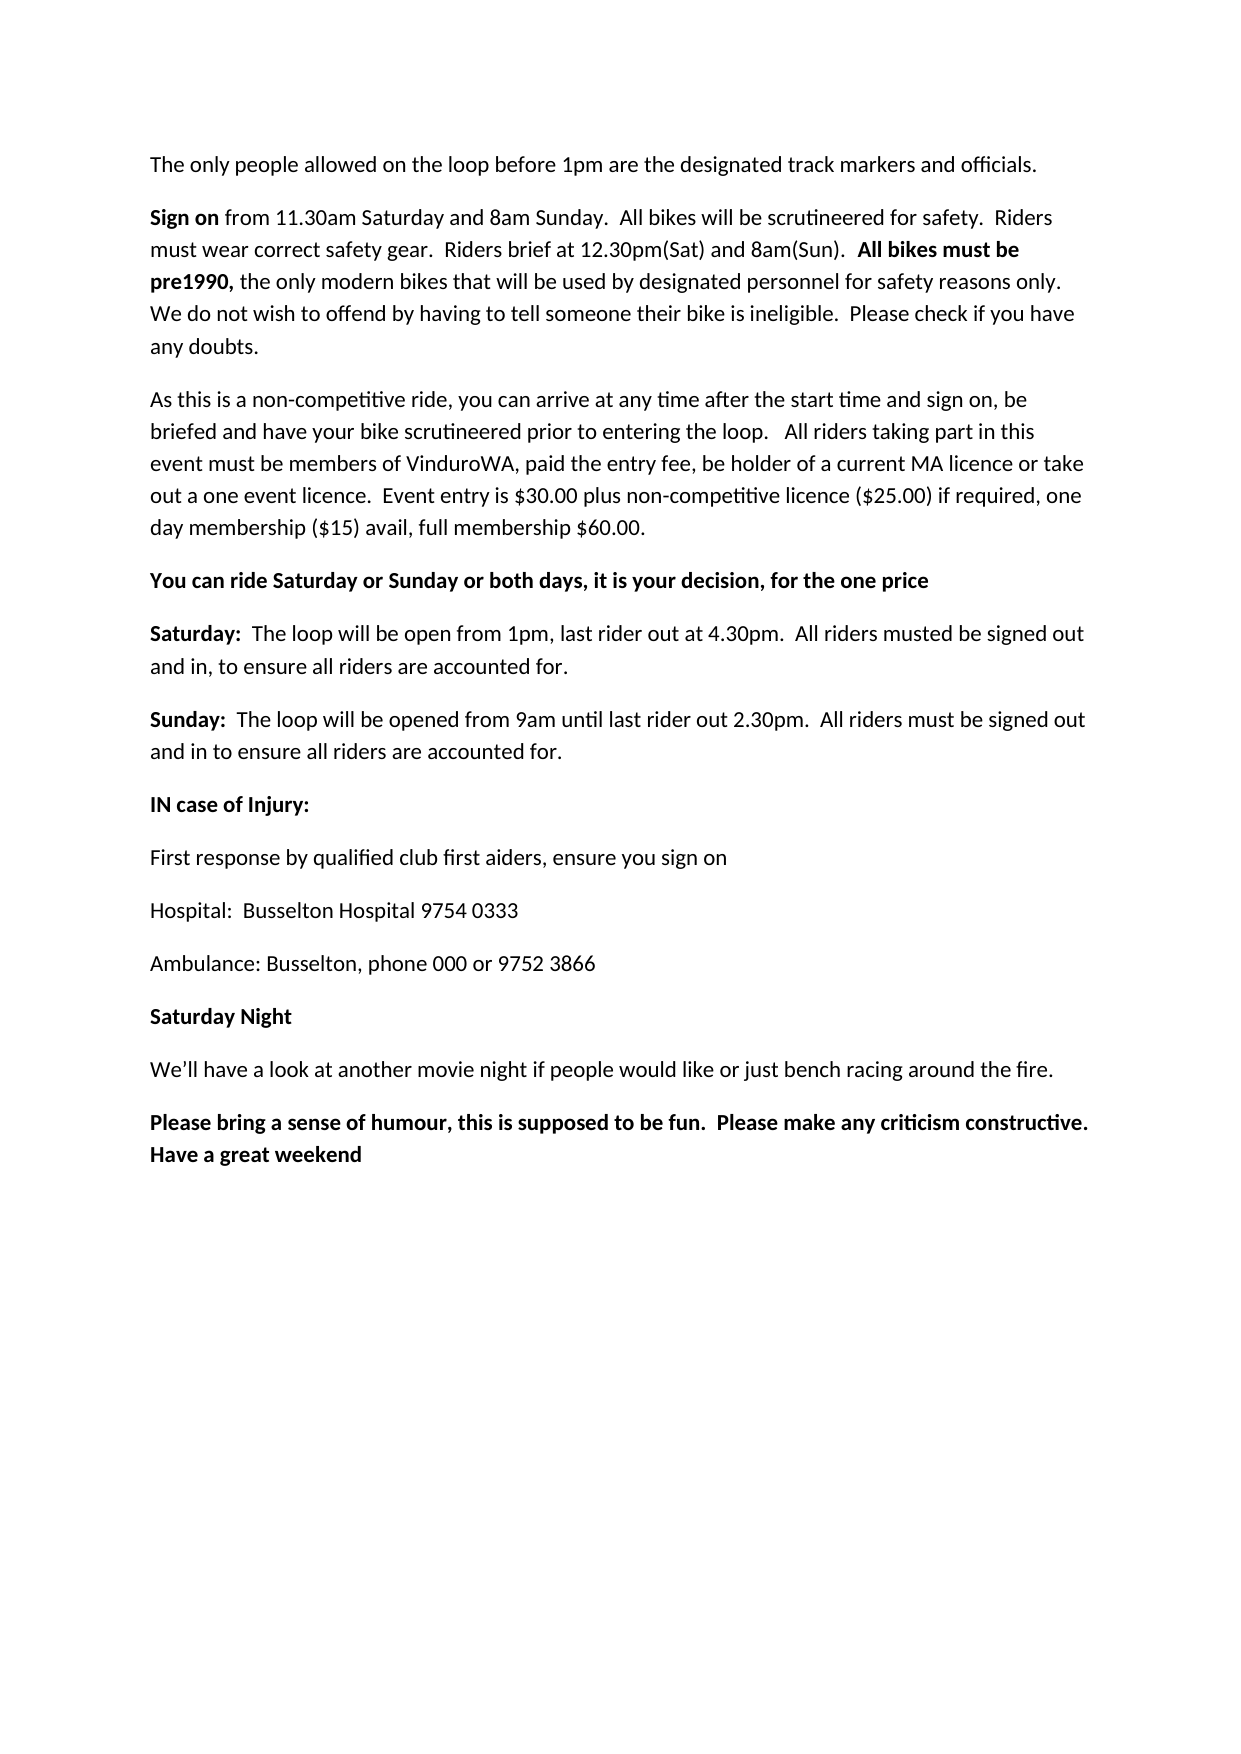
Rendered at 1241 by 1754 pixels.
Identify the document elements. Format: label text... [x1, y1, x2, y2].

text First response by qualified club first aiders, ensure you sign on [150, 843, 1090, 871]
text The only people allowed on the loop before 1pm are the designated track markers and officials. [150, 150, 1090, 178]
text Sign on from 11.30am Saturday and 8am Sunday. All bikes will be scrutineered for safety. Riders must wear correct safety gear. Riders brief at 12.30pm(Sat) and 8am(Sun). All bikes must be pre1990, the only modern bikes that will be used by designated personnel for safety reasons only. We do not wish to offend by having to tell someone their bike is ineligible. Please check if you have any doubts. [150, 203, 1090, 360]
text We’ll have a look at another movie night if people would like or just bench racing around the fire. [150, 1055, 1090, 1083]
text Saturday: The loop will be open from 1pm, last rider out at 4.30pm. All riders musted be signed out and in, to ensure all riders are accounted for. [150, 619, 1090, 680]
text As this is a non-competitive ride, you can arrive at any time after the start time and sign on, be briefed and have your bike scrutineered prior to entering the loop. All riders taking part in this event must be members of VinduroWA, paid the entry fee, be holder of a current MA licence or take out a one event licence. Event entry is $30.00 plus non-competitive licence ($25.00) if required, one day membership ($15) avail, full membership $60.00. [150, 385, 1090, 542]
text IN case of Injury: [150, 790, 1090, 818]
text Saturday Night [150, 1002, 1090, 1030]
text Ambulance: Busselton, phone 000 or 9752 3866 [150, 949, 1090, 977]
text Please bring a sense of humour, this is supposed to be fun. Please make any criticism constructive. Have a great weekend [150, 1108, 1090, 1168]
text Hospital: Busselton Hospital 9754 0333 [150, 896, 1090, 924]
text Sunday: The loop will be opened from 9am until last rider out 2.30pm. All riders must be signed out and in to ensure all riders are accounted for. [150, 705, 1090, 765]
text You can ride Saturday or Sunday or both days, it is your decision, for the one price [150, 567, 1090, 594]
